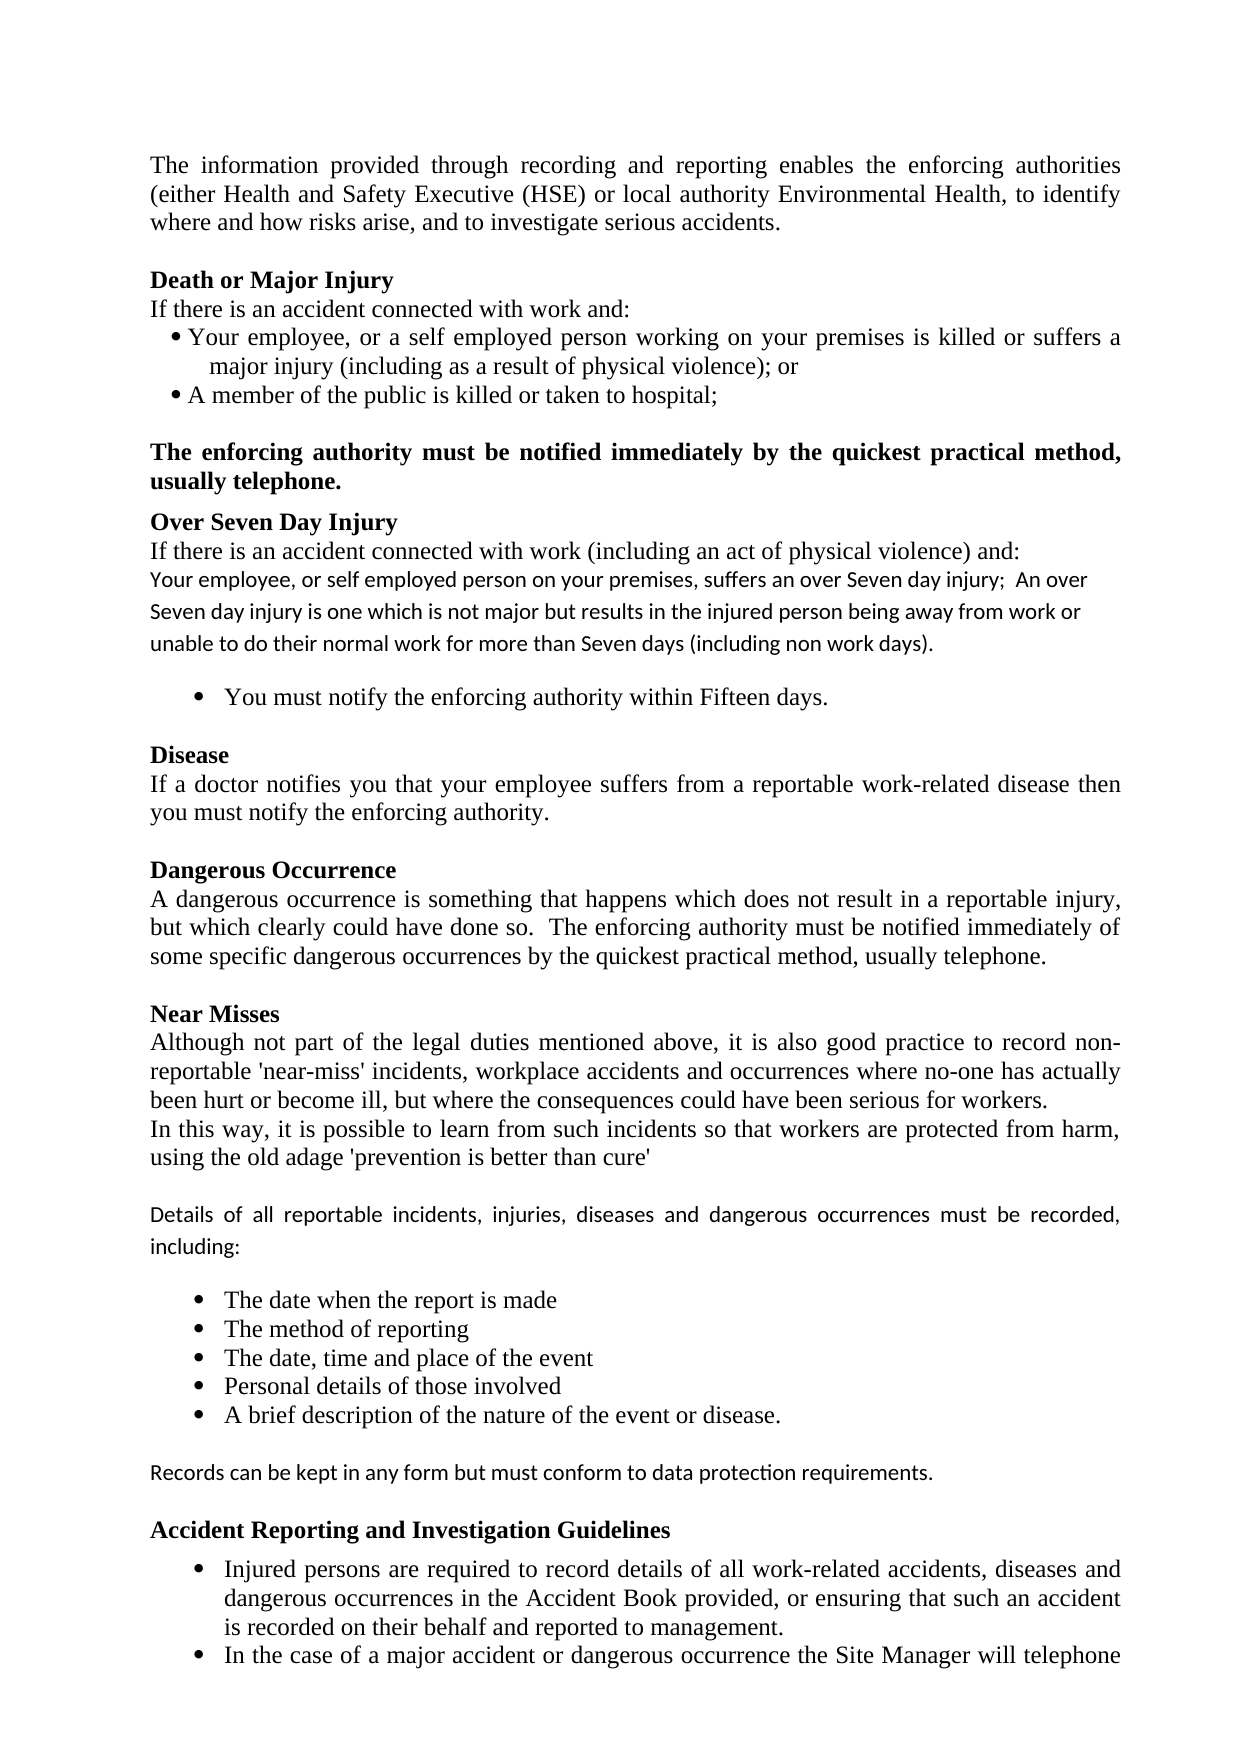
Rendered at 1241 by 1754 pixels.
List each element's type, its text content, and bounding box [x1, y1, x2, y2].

text Over Seven Day Injury [150, 507, 1122, 536]
list Your employee, or a self employed person working on your premises is killed or suffers a major injury (including as a result of physical violence); or [172, 322, 1122, 380]
text The enforcing authority must be notified immediately by the quickest practical method, usually telephone. [150, 437, 1122, 495]
text Near Misses [150, 999, 1122, 1027]
list A brief description of the nature of the event or disease. [194, 1400, 1122, 1429]
list The date, time and place of the event [194, 1343, 1122, 1371]
text The information provided through recording and reporting enables the enforcing authorities (either Health and Safety Executive (HSE) or local authority Environmental Health, to identify where and how risks arise, and to investigate serious accidents. [150, 150, 1122, 236]
list The method of reporting [194, 1314, 1122, 1343]
list A member of the public is killed or taken to hospital; [172, 380, 1122, 409]
text Disease [150, 740, 1122, 769]
list Personal details of those involved [194, 1371, 1122, 1400]
text Details of all reportable incidents, injuries, diseases and dangerous occurrences must be recorded, including: [150, 1200, 1122, 1260]
list You must notify the enforcing authority within Fifteen days. [194, 682, 1122, 711]
text Although not part of the legal duties mentioned above, it is also good practice to record non-reportable 'near-miss' incidents, workplace accidents and occurrences where no-one has actually been hurt or become ill, but where the consequences could have been serious for workers. [150, 1027, 1122, 1114]
text A dangerous occurrence is something that happens which does not result in a reportable injury, but which clearly could have done so. The enforcing authority must be notified immediately of some specific dangerous occurrences by the quickest practical method, usually telephone. [150, 884, 1122, 970]
text Death or Major Injury [150, 265, 1122, 294]
text Dangerous Occurrence [150, 855, 1122, 884]
text Your employee, or self employed person on your premises, suffers an over Seven day injury; An over Seven day injury is one which is not major but results in the injured person being away from work or unable to do their normal work for more than Seven days (including non work days). [150, 565, 1122, 657]
subtitle Accident Reporting and Investigation Guidelines [150, 1515, 1122, 1543]
text In this way, it is possible to learn from such incidents so that workers are protected from harm, using the old adage 'prevention is better than cure' [150, 1114, 1122, 1171]
list The date when the report is made [194, 1285, 1122, 1314]
text If there is an accident connected with work and: [150, 294, 1122, 322]
list Injured persons are required to record details of all work-related accidents, diseases and dangerous occurrences in the Accident Book provided, or ensuring that such an accident is recorded on their behalf and reported to management. [194, 1554, 1122, 1640]
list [194, 1640, 1122, 1669]
text If there is an accident connected with work (including an act of physical violence) and: [150, 536, 1122, 565]
text If a doctor notifies you that your employee suffers from a reportable work-related disease then you must notify the enforcing authority. [150, 769, 1122, 826]
text Records can be kept in any form but must conform to data protection requirements. [150, 1458, 1122, 1486]
